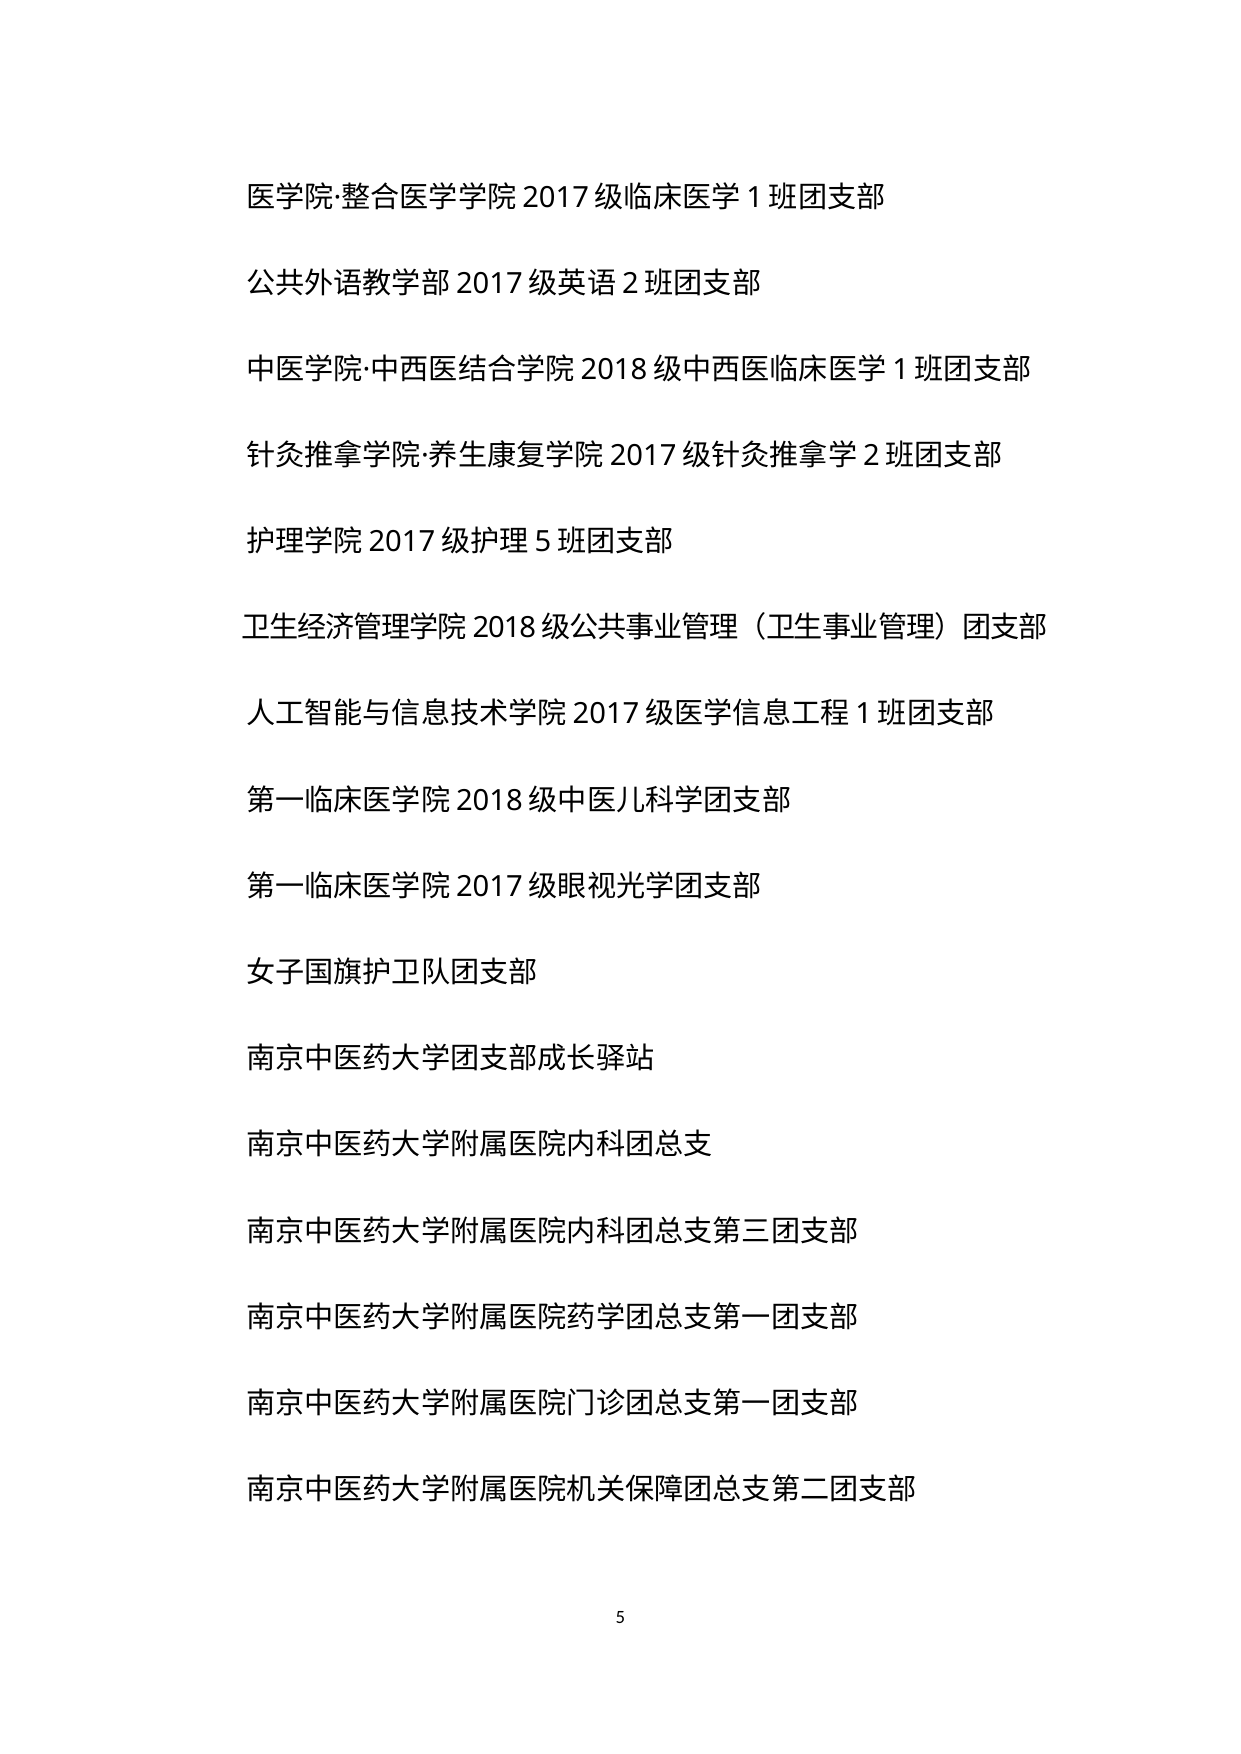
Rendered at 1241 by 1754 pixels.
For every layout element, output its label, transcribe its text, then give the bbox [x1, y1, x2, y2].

text 南京中医药大学附属医院机关保障团总支第二团支部 [187, 1454, 1053, 1519]
text 公共外语教学部2017级英语2班团支部 [187, 248, 1053, 313]
text 人工智能与信息技术学院2017级医学信息工程1班团支部 [187, 679, 1053, 744]
text 女子国旗护卫队团支部 [187, 937, 1053, 1002]
text 南京中医药大学团支部成长驿站 [187, 1023, 1053, 1088]
text 南京中医药大学附属医院药学团总支第一团支部 [187, 1282, 1053, 1347]
text 医学院·整合医学学院2017级临床医学1班团支部 [187, 162, 1053, 227]
text 中医学院·中西医结合学院2018级中西医临床医学1班团支部 [187, 334, 1053, 399]
text 针灸推拿学院·养生康复学院2017级针灸推拿学2班团支部 [187, 420, 1053, 485]
text 第一临床医学院2018级中医儿科学团支部 [187, 765, 1053, 830]
text 第一临床医学院2017级眼视光学团支部 [187, 851, 1053, 916]
text 南京中医药大学附属医院内科团总支 [187, 1109, 1053, 1174]
text 卫生经济管理学院2018级公共事业管理（卫生事业管理）团支部 [187, 593, 1053, 658]
text 护理学院2017级护理5班团支部 [187, 507, 1053, 572]
text 南京中医药大学附属医院门诊团总支第一团支部 [187, 1368, 1053, 1433]
text 南京中医药大学附属医院内科团总支第三团支部 [187, 1196, 1053, 1261]
